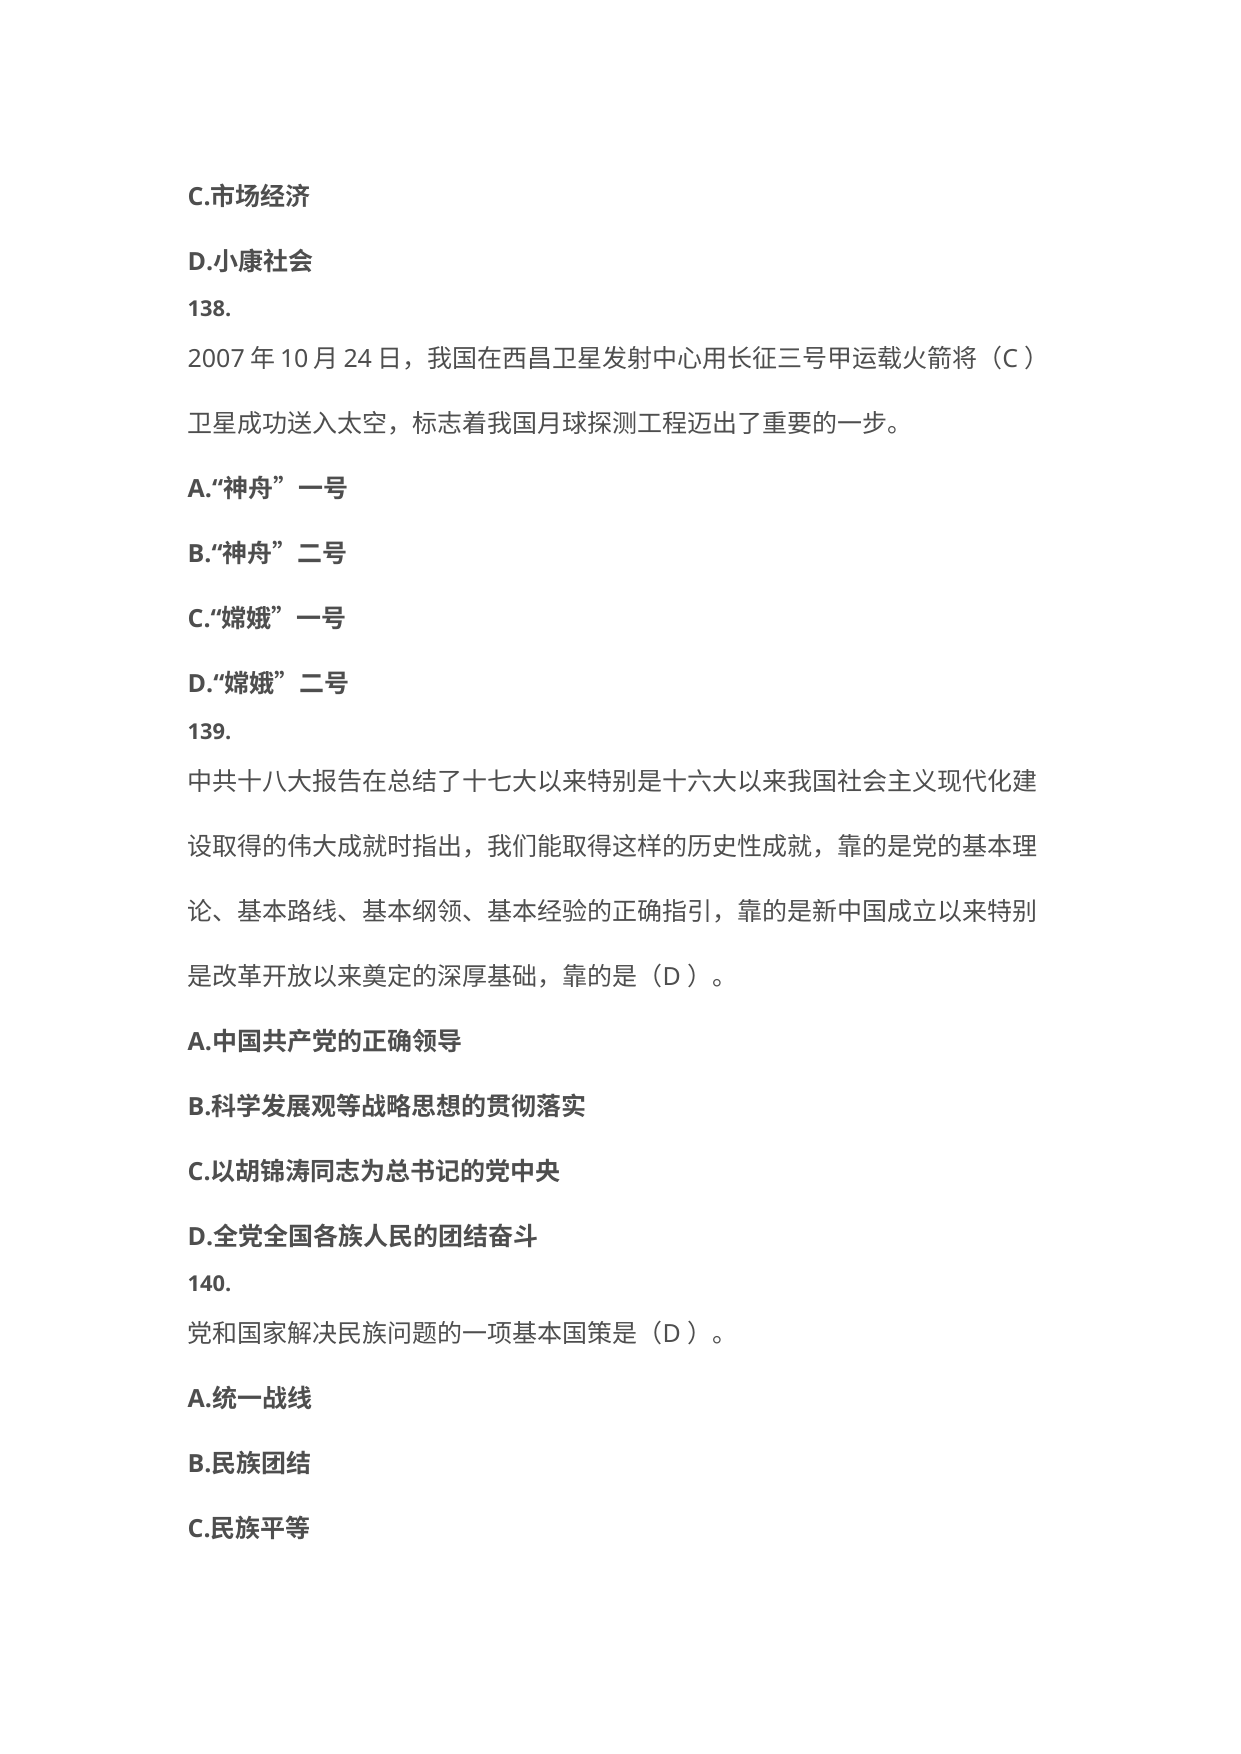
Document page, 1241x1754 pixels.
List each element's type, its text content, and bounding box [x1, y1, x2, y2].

text D.“嫦娥”二号 [187, 649, 1053, 714]
text B.民族团结 [187, 1429, 1053, 1494]
text 中共十八大报告在总结了十七大以来特别是十六大以来我国社会主义现代化建设取得的伟大成就时指出，我们能取得这样的历史性成就，靠的是党的基本理论、基本路线、基本纲领、基本经验的正确指引，靠的是新中国成立以来特别是改革开放以来奠定的深厚基础，靠的是（D ）。 [187, 747, 1053, 1007]
text 2007年10月24日，我国在西昌卫星发射中心用长征三号甲运载火箭将（C ）卫星成功送入太空，标志着我国月球探测工程迈出了重要的一步。 [187, 324, 1053, 454]
text 党和国家解决民族问题的一项基本国策是（D ）。 [187, 1299, 1053, 1364]
text D.全党全国各族人民的团结奋斗 [187, 1202, 1053, 1267]
text C.民族平等 [187, 1494, 1053, 1559]
text 139. [187, 714, 1053, 747]
text A.“神舟”一号 [187, 454, 1053, 519]
text A.统一战线 [187, 1364, 1053, 1429]
text C.市场经济 [187, 162, 1053, 227]
text 138. [187, 292, 1053, 324]
text A.中国共产党的正确领导 [187, 1007, 1053, 1072]
text C.“嫦娥”一号 [187, 584, 1053, 649]
text 140. [187, 1267, 1053, 1299]
text C.以胡锦涛同志为总书记的党中央 [187, 1137, 1053, 1202]
text B.“神舟”二号 [187, 519, 1053, 584]
text B.科学发展观等战略思想的贯彻落实 [187, 1072, 1053, 1137]
text D.小康社会 [187, 227, 1053, 292]
